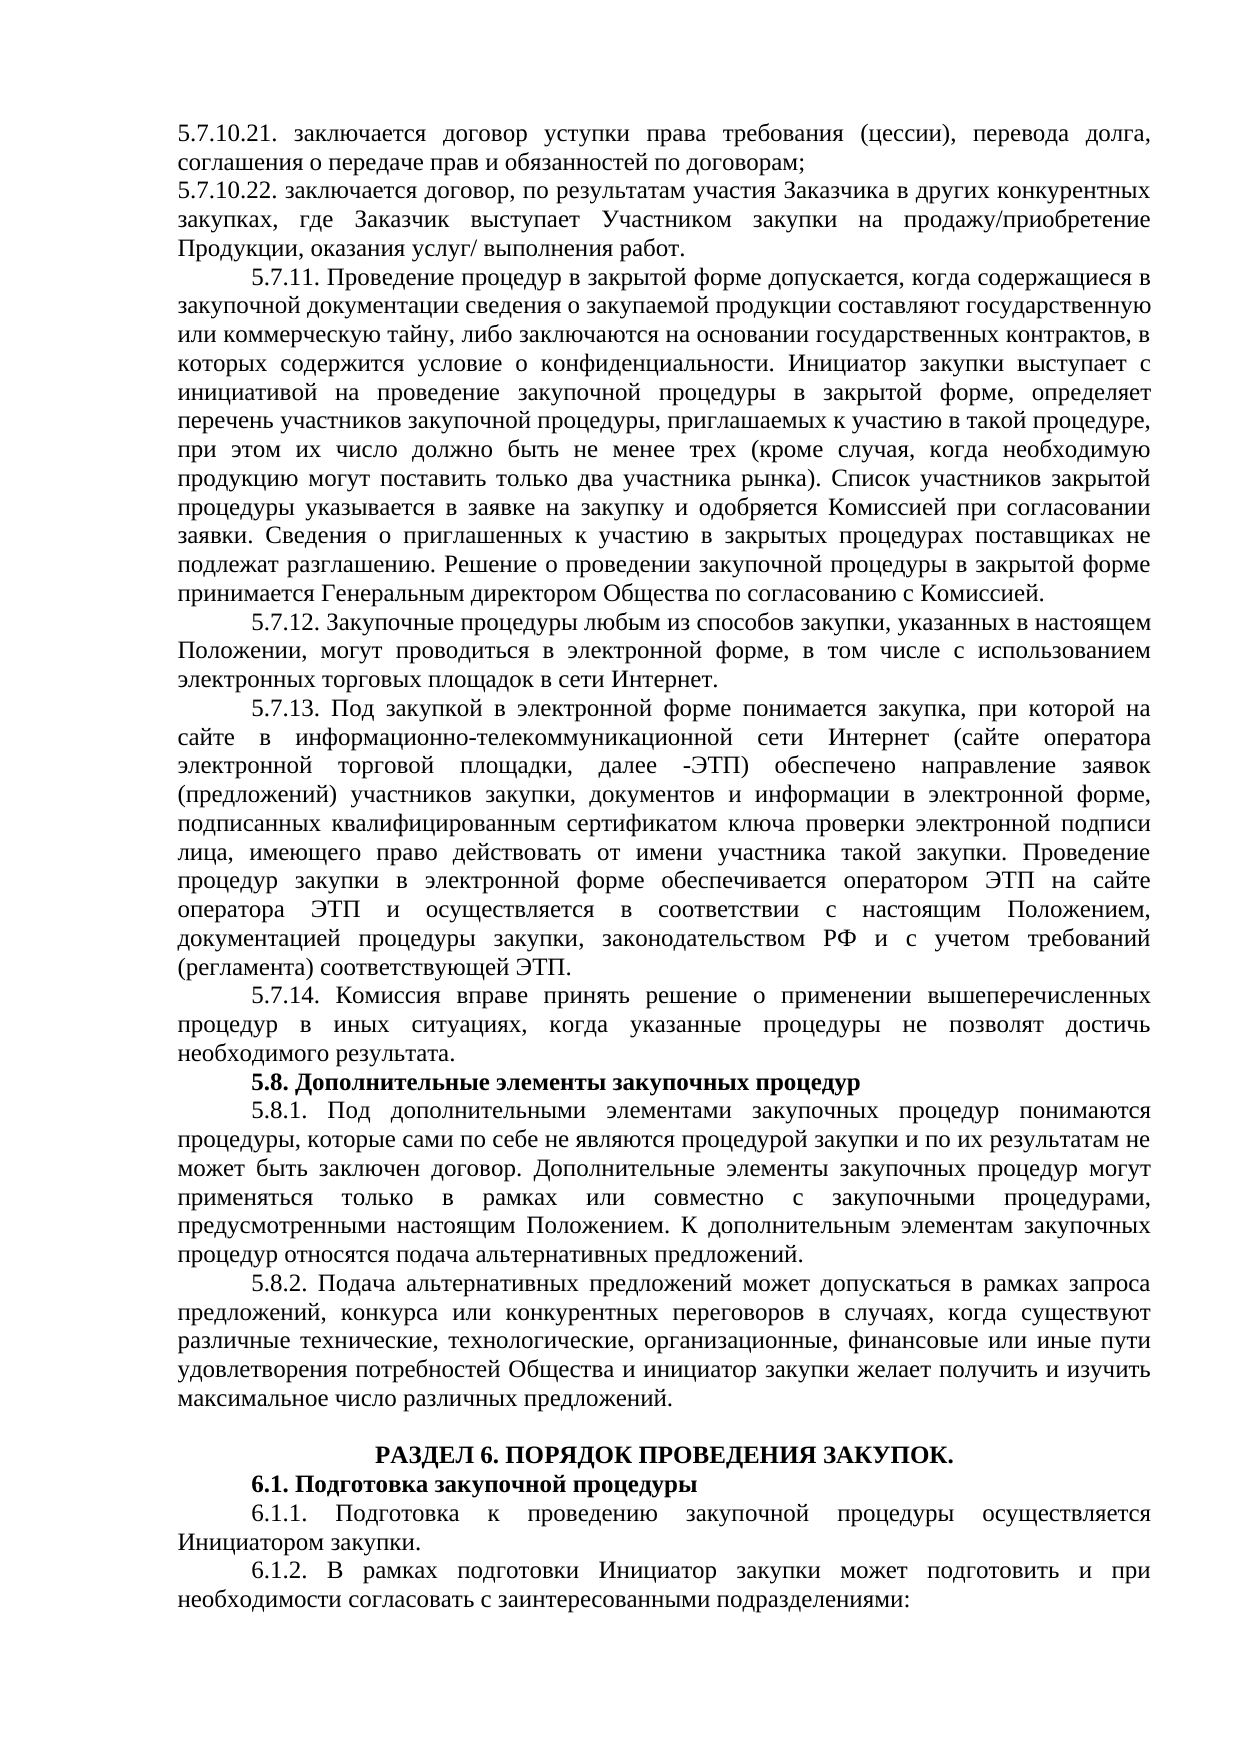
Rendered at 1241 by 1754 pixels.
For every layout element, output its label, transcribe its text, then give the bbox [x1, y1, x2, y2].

text 5.7.13. Под закупкой в электронной форме понимается закупка, при которой на сайте в информационно-телекоммуникационной сети Интернет (сайте оператора электронной торговой площадки, далее -ЭТП) обеспечено направление заявок (предложений) участников закупки, документов и информации в электронной форме, подписанных квалифицированным сертификатом ключа проверки электронной подписи лица, имеющего право действовать от имени участника такой закупки. Проведение процедур закупки в электронной форме обеспечивается оператором ЭТП на сайте оператора ЭТП и осуществляется в соответствии с настоящим Положением, документацией процедуры закупки, законодательством РФ и с учетом требований (регламента) соответствующей ЭТП. [177, 693, 1152, 981]
text 5.7.10.21. заключается договор уступки права требования (цессии), перевода долга, соглашения о передаче прав и обязанностей по договорам; [177, 118, 1152, 176]
text 5.8. Дополнительные элементы закупочных процедур [177, 1067, 1152, 1096]
list 6.1.2. В рамках подготовки Инициатор закупки может подготовить и при необходимости согласовать с заинтересованными подразделениями: [177, 1556, 1152, 1613]
text 5.8.1. Под дополнительными элементами закупочных процедур понимаются процедуры, которые сами по себе не являются процедурой закупки и по их результатам не может быть заключен договор. Дополнительные элементы закупочных процедур могут применяться только в рамках или совместно с закупочными процедурами, предусмотренными настоящим Положением. К дополнительным элементам закупочных процедур относятся подача альтернативных предложений. [177, 1096, 1152, 1268]
text 5.7.12. Закупочные процедуры любым из способов закупки, указанных в настоящем Положении, могут проводиться в электронной форме, в том числе с использованием электронных торговых площадок в сети Интернет. [177, 607, 1152, 693]
text 5.7.10.22. заключается договор, по результатам участия Заказчика в других конкурентных закупках, где Заказчик выступает Участником закупки на продажу/приобретение Продукции, оказания услуг/ выполнения работ. [177, 176, 1152, 262]
text РАЗДЕЛ 6. ПОРЯДОК ПРОВЕДЕНИЯ ЗАКУПОК. [177, 1441, 1152, 1469]
text 5.8.2. Подача альтернативных предложений может допускаться в рамках запроса предложений, конкурса или конкурентных переговоров в случаях, когда существуют различные технические, технологические, организационные, финансовые или иные пути удовлетворения потребностей Общества и инициатор закупки желает получить и изучить максимальное число различных предложений. [177, 1268, 1152, 1412]
text 6.1. Подготовка закупочной процедуры [177, 1469, 1152, 1498]
text 5.7.11. Проведение процедур в закрытой форме допускается, когда содержащиеся в закупочной документации сведения о закупаемой продукции составляют государственную или коммерческую тайну, либо заключаются на основании государственных контрактов, в которых содержится условие о конфиденциальности. Инициатор закупки выступает с инициативой на проведение закупочной процедуры в закрытой форме, определяет перечень участников закупочной процедуры, приглашаемых к участию в такой процедуре, при этом их число должно быть не менее трех (кроме случая, когда необходимую продукцию могут поставить только два участника рынка). Список участников закрытой процедуры указывается в заявке на закупку и одобряется Комиссией при согласовании заявки. Сведения о приглашенных к участию в закрытых процедурах поставщиках не подлежат разглашению. Решение о проведении закупочной процедуры в закрытой форме принимается Генеральным директором Общества по согласованию с Комиссией. [177, 262, 1152, 607]
text 5.7.14. Комиссия вправе принять решение о применении вышеперечисленных процедур в иных ситуациях, когда указанные процедуры не позволят достичь необходимого результата. [177, 981, 1152, 1067]
list 6.1.1. Подготовка к проведению закупочной процедуры осуществляется Инициатором закупки. [177, 1498, 1152, 1556]
